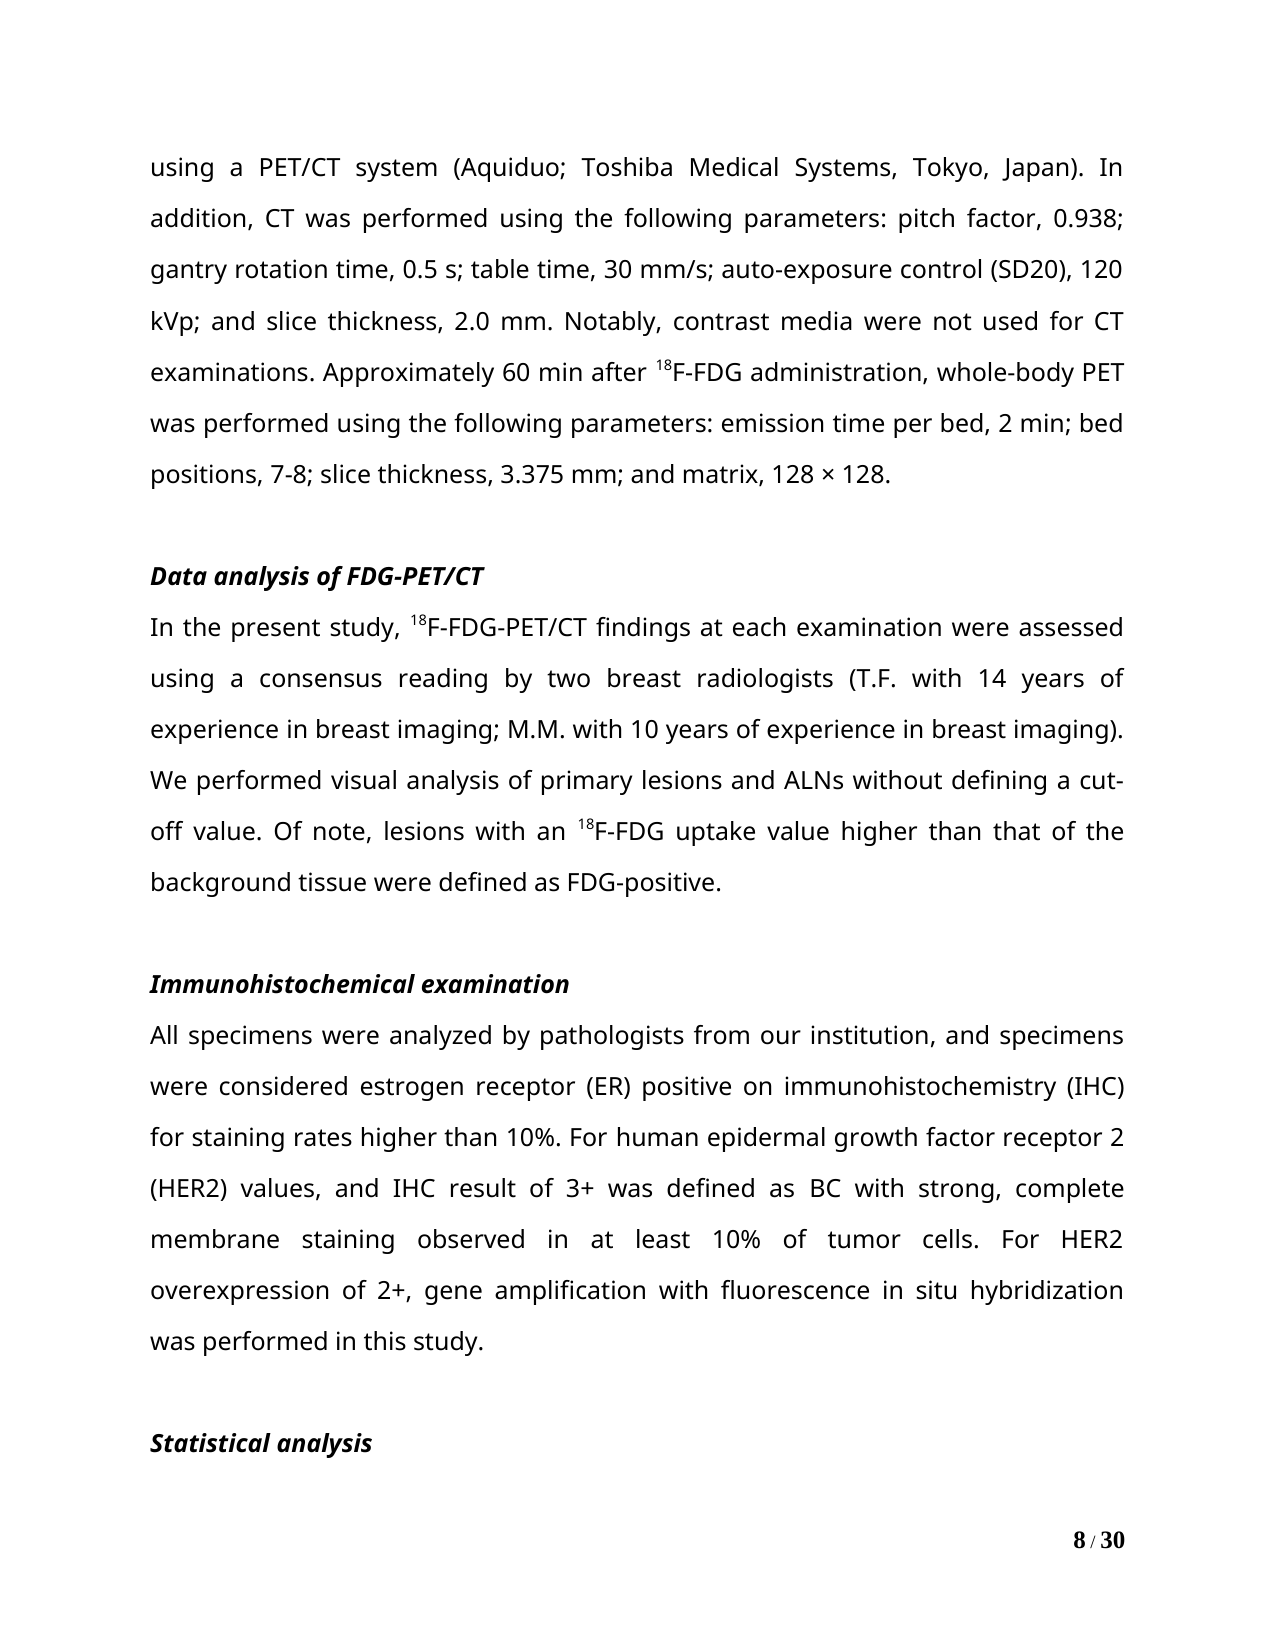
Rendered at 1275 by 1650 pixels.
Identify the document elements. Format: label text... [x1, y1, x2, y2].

text Statistical analysis [150, 1426, 1125, 1460]
text All specimens were analyzed by pathologists from our institution, and specimens were considered estrogen receptor (ER) positive on immunohistochemistry (IHC) for staining rates higher than 10%. For human epidermal growth factor receptor 2 (HER2) values, and IHC result of 3+ was defined as BC with strong, complete membrane staining observed in at least 10% of tumor cells. For HER2 overexpression of 2+, gene amplification with fluorescence in situ hybridization was performed in this study. [150, 1018, 1125, 1358]
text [150, 150, 1125, 490]
text Immunohistochemical examination [150, 967, 1125, 1001]
text Data analysis of FDG-PET/CT [150, 558, 1125, 592]
text In the present study, 18F-FDG-PET/CT findings at each examination were assessed using a consensus reading by two breast radiologists (T.F. with 14 years of experience in breast imaging; M.M. with 10 years of experience in breast imaging). We performed visual analysis of primary lesions and ALNs without defining a cut-off value. Of note, lesions with an 18F-FDG uptake value higher than that of the background tissue were defined as FDG-positive. [150, 609, 1125, 899]
